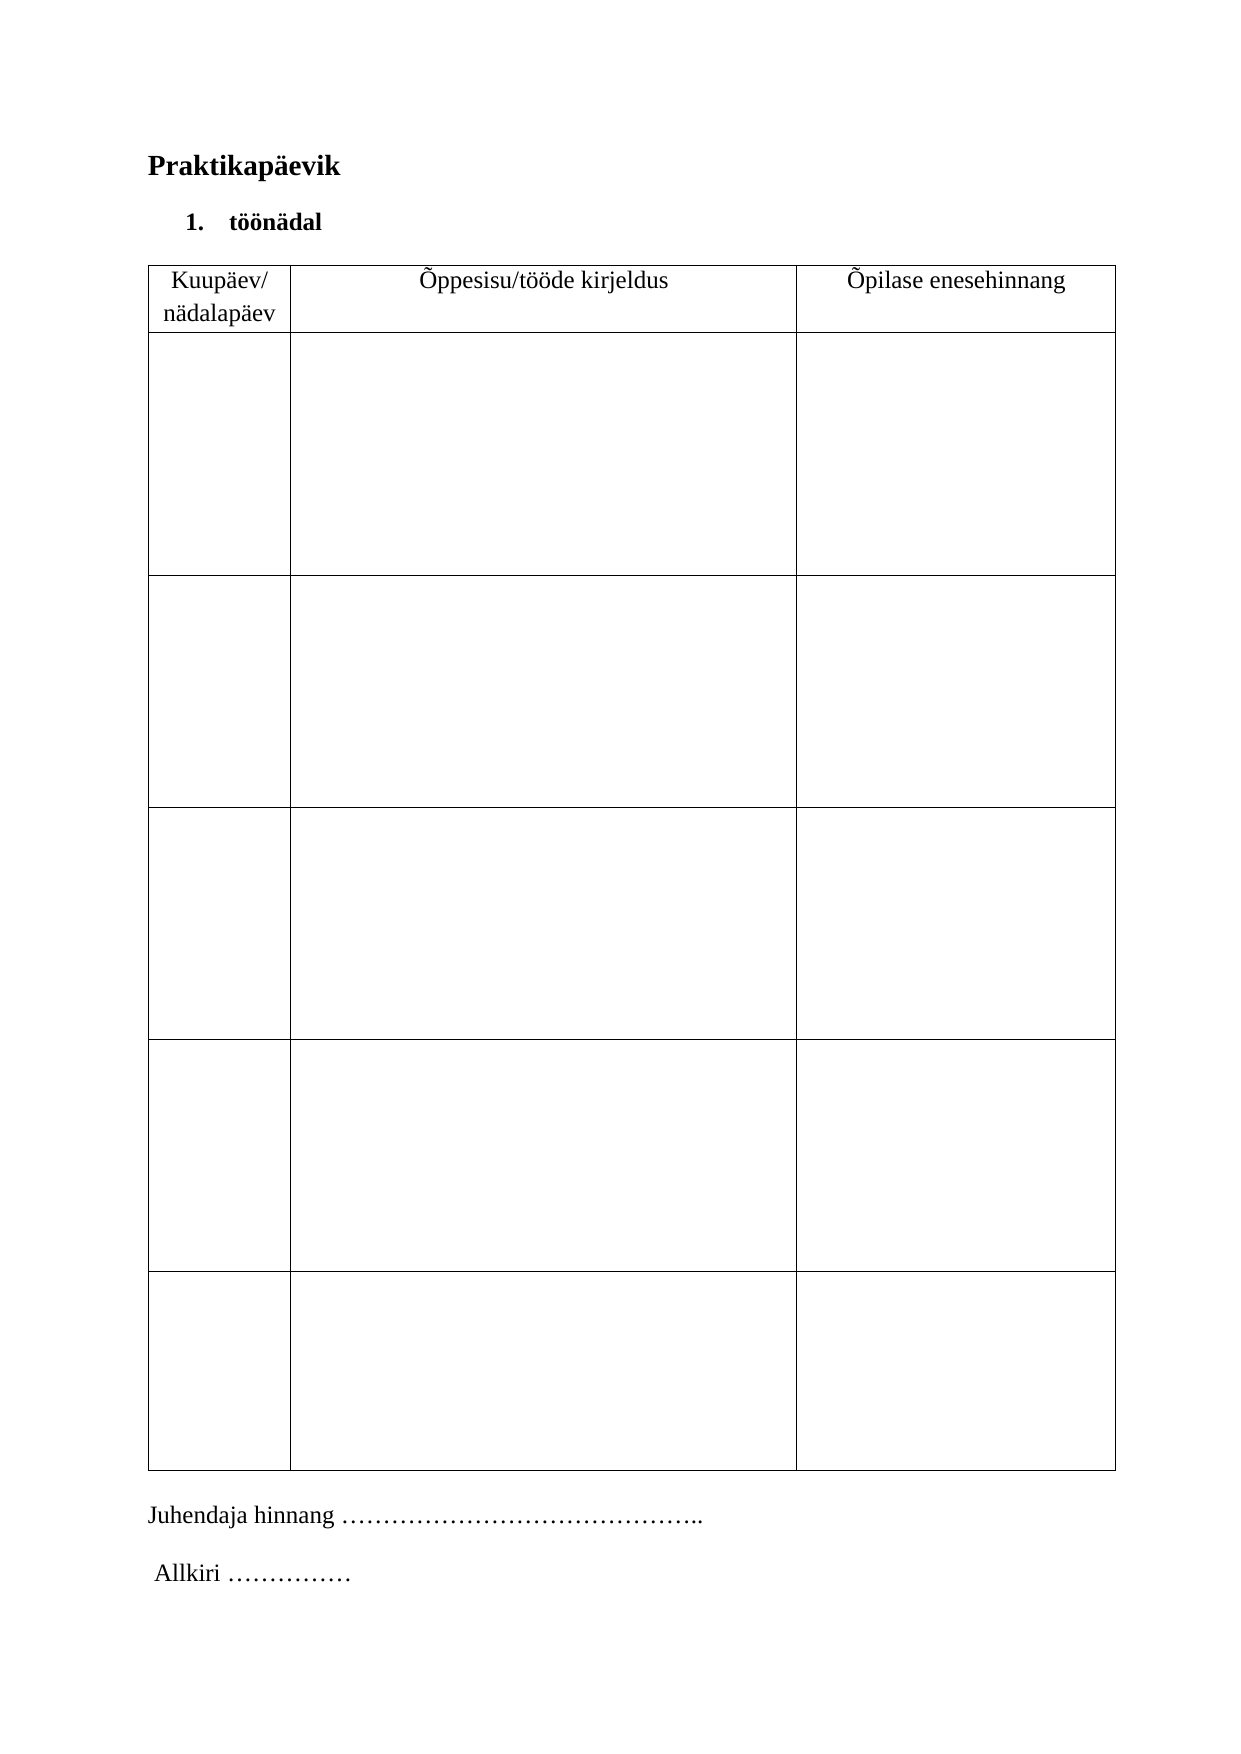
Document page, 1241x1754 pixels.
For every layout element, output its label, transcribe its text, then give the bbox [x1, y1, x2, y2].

table_cell [291, 1272, 796, 1470]
text Praktikapäevik [148, 148, 1093, 181]
list töönädal [185, 207, 1093, 236]
table_cell [291, 333, 796, 575]
table_header Õpilase enesehinnang [797, 266, 1115, 332]
table_cell [291, 576, 796, 807]
table_header Kuupäev/ nädalapäev [149, 266, 290, 332]
table_cell [149, 1040, 290, 1271]
table_cell [797, 1272, 1115, 1470]
table_cell [149, 1272, 290, 1470]
text Juhendaja hinnang …………………………………….. [148, 1500, 1093, 1529]
table_header Õppesisu/tööde kirjeldus [291, 266, 796, 332]
text Allkiri …………… [148, 1558, 1093, 1586]
table_cell [149, 808, 290, 1039]
table_cell [149, 576, 290, 807]
table_cell [797, 808, 1115, 1039]
table_cell [797, 1040, 1115, 1271]
table_cell [797, 576, 1115, 807]
table_cell [797, 333, 1115, 575]
table_cell [149, 333, 290, 575]
table_cell [291, 1040, 796, 1271]
table_cell [291, 808, 796, 1039]
